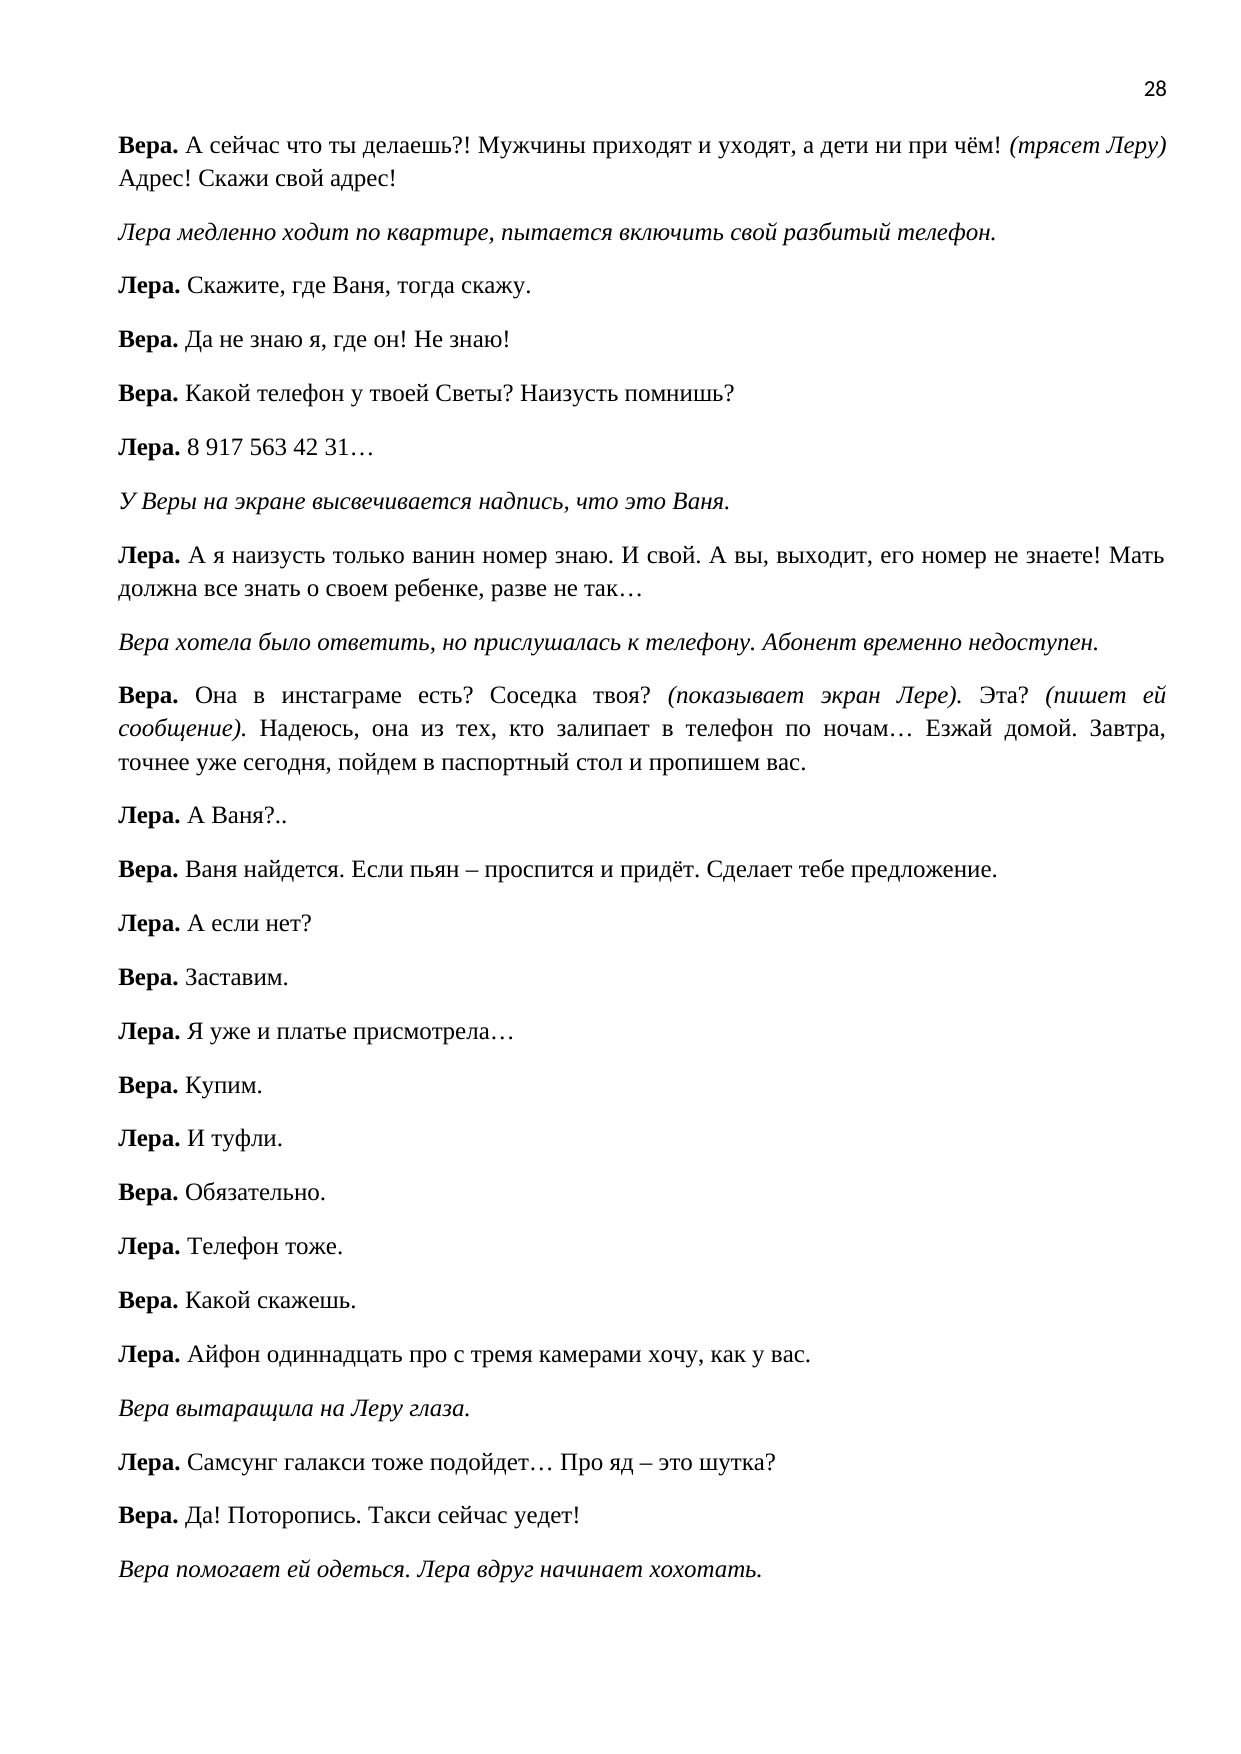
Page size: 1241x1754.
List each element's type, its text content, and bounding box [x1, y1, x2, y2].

text Лера. А Ваня?.. [118, 800, 1167, 829]
text Вера вытаращила на Леру глаза. [118, 1393, 1167, 1422]
text Лера. Самсунг галакси тоже подойдет… Про яд – это шутка? [118, 1447, 1167, 1475]
text Лера. 8 917 563 42 31… [118, 432, 1167, 461]
text Лера. Скажите, где Ваня, тогда скажу. [118, 271, 1167, 299]
text Лера. Я уже и платье присмотрела… [118, 1016, 1167, 1044]
text Лера. А если нет? [118, 908, 1167, 937]
text Вера. Купим. [118, 1070, 1167, 1098]
text Вера помогает ей одеться. Лера вдруг начинает хохотать. [118, 1554, 1167, 1583]
text Вера. Да! Поторопись. Такси сейчас уедет! [118, 1501, 1167, 1529]
text Вера. Она в инстаграме есть? Соседка твоя? (показывает экран Лере). Эта? (пишет ей сообщение). Надеюсь, она из тех, кто залипает в телефон по ночам… Езжай домой. Завтра, точнее уже сегодня, пойдем в паспортный стол и пропишем вас. [118, 681, 1167, 775]
text Вера. Какой телефон у твоей Светы? Наизусть помнишь? [118, 378, 1167, 407]
text Вера. Обязательно. [118, 1177, 1167, 1206]
text Лера. А я наизусть только ванин номер знаю. И свой. А вы, выходит, его номер не знаете! Мать должна все знать о своем ребенке, разве не так… [118, 540, 1167, 602]
text Лера. Телефон тоже. [118, 1231, 1167, 1260]
text Вера. Заставим. [118, 962, 1167, 991]
text Лера. Айфон одиннадцать про с тремя камерами хочу, как у вас. [118, 1339, 1167, 1368]
text Вера. Какой скажешь. [118, 1285, 1167, 1314]
text Лера. И туфли. [118, 1123, 1167, 1152]
text Вера. А сейчас что ты делаешь?! Мужчины приходят и уходят, а дети ни при чём! (трясет Леру) Адрес! Скажи свой адрес! [118, 130, 1167, 192]
text Вера. Ваня найдется. Если пьян – проспится и придёт. Сделает тебе предложение. [118, 854, 1167, 883]
text Вера. Да не знаю я, где он! Не знаю! [118, 324, 1167, 353]
text Вера хотела было ответить, но прислушалась к телефону. Абонент временно недоступен. [118, 627, 1167, 655]
text У Веры на экране высвечивается надпись, что это Ваня. [118, 486, 1167, 515]
text Лера медленно ходит по квартире, пытается включить свой разбитый телефон. [118, 217, 1167, 245]
